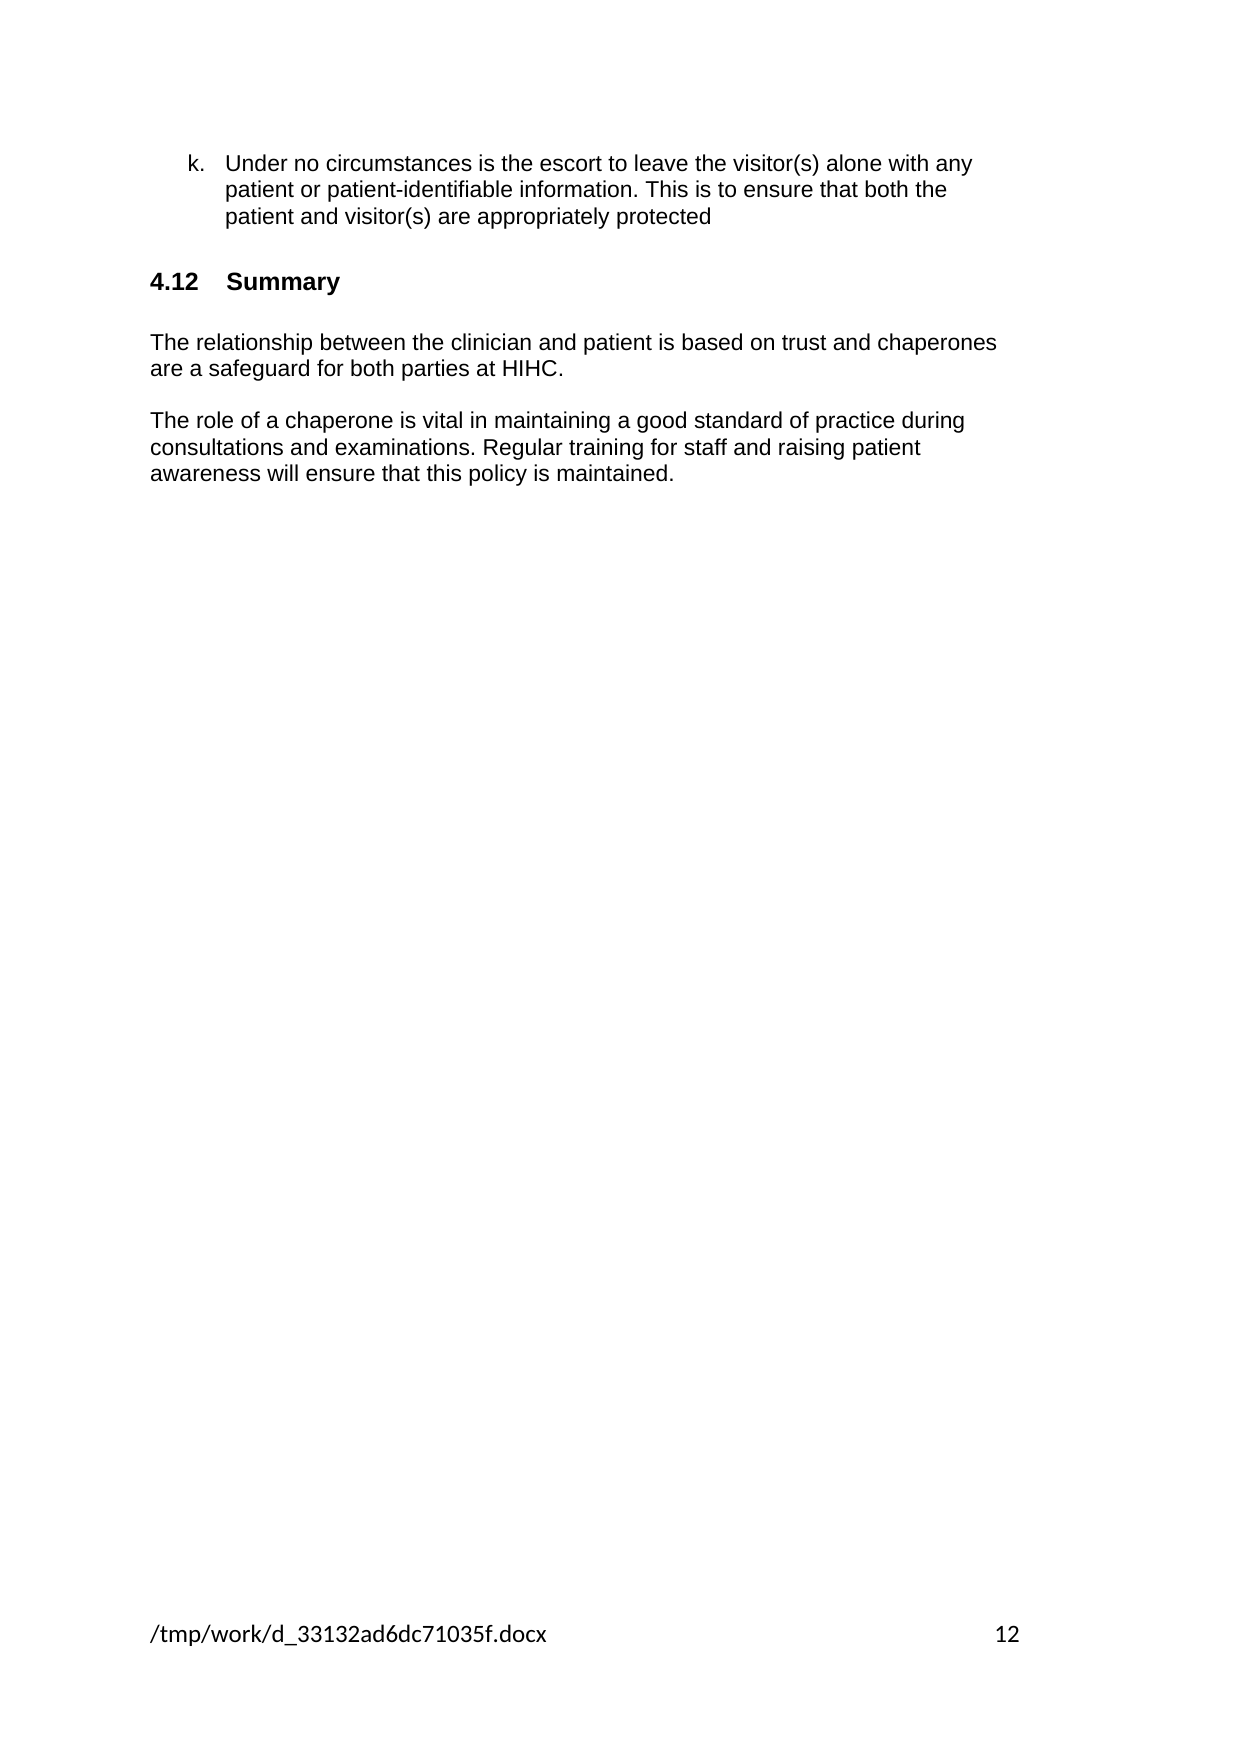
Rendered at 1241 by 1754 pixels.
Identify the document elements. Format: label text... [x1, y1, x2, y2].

subtitle Summary [150, 267, 1019, 295]
list Under no circumstances is the escort to leave the visitor(s) alone with any patient or patient-identifiable information. This is to ensure that both the patient and visitor(s) are appropriately protected [187, 150, 1019, 229]
text The role of a chaperone is vital in maintaining a good standard of practice during consultations and examinations. Regular training for staff and raising patient awareness will ensure that this policy is maintained. [150, 407, 1019, 487]
text The relationship between the clinician and patient is based on trust and chaperones are a safeguard for both parties at HIHC. [150, 328, 1019, 381]
